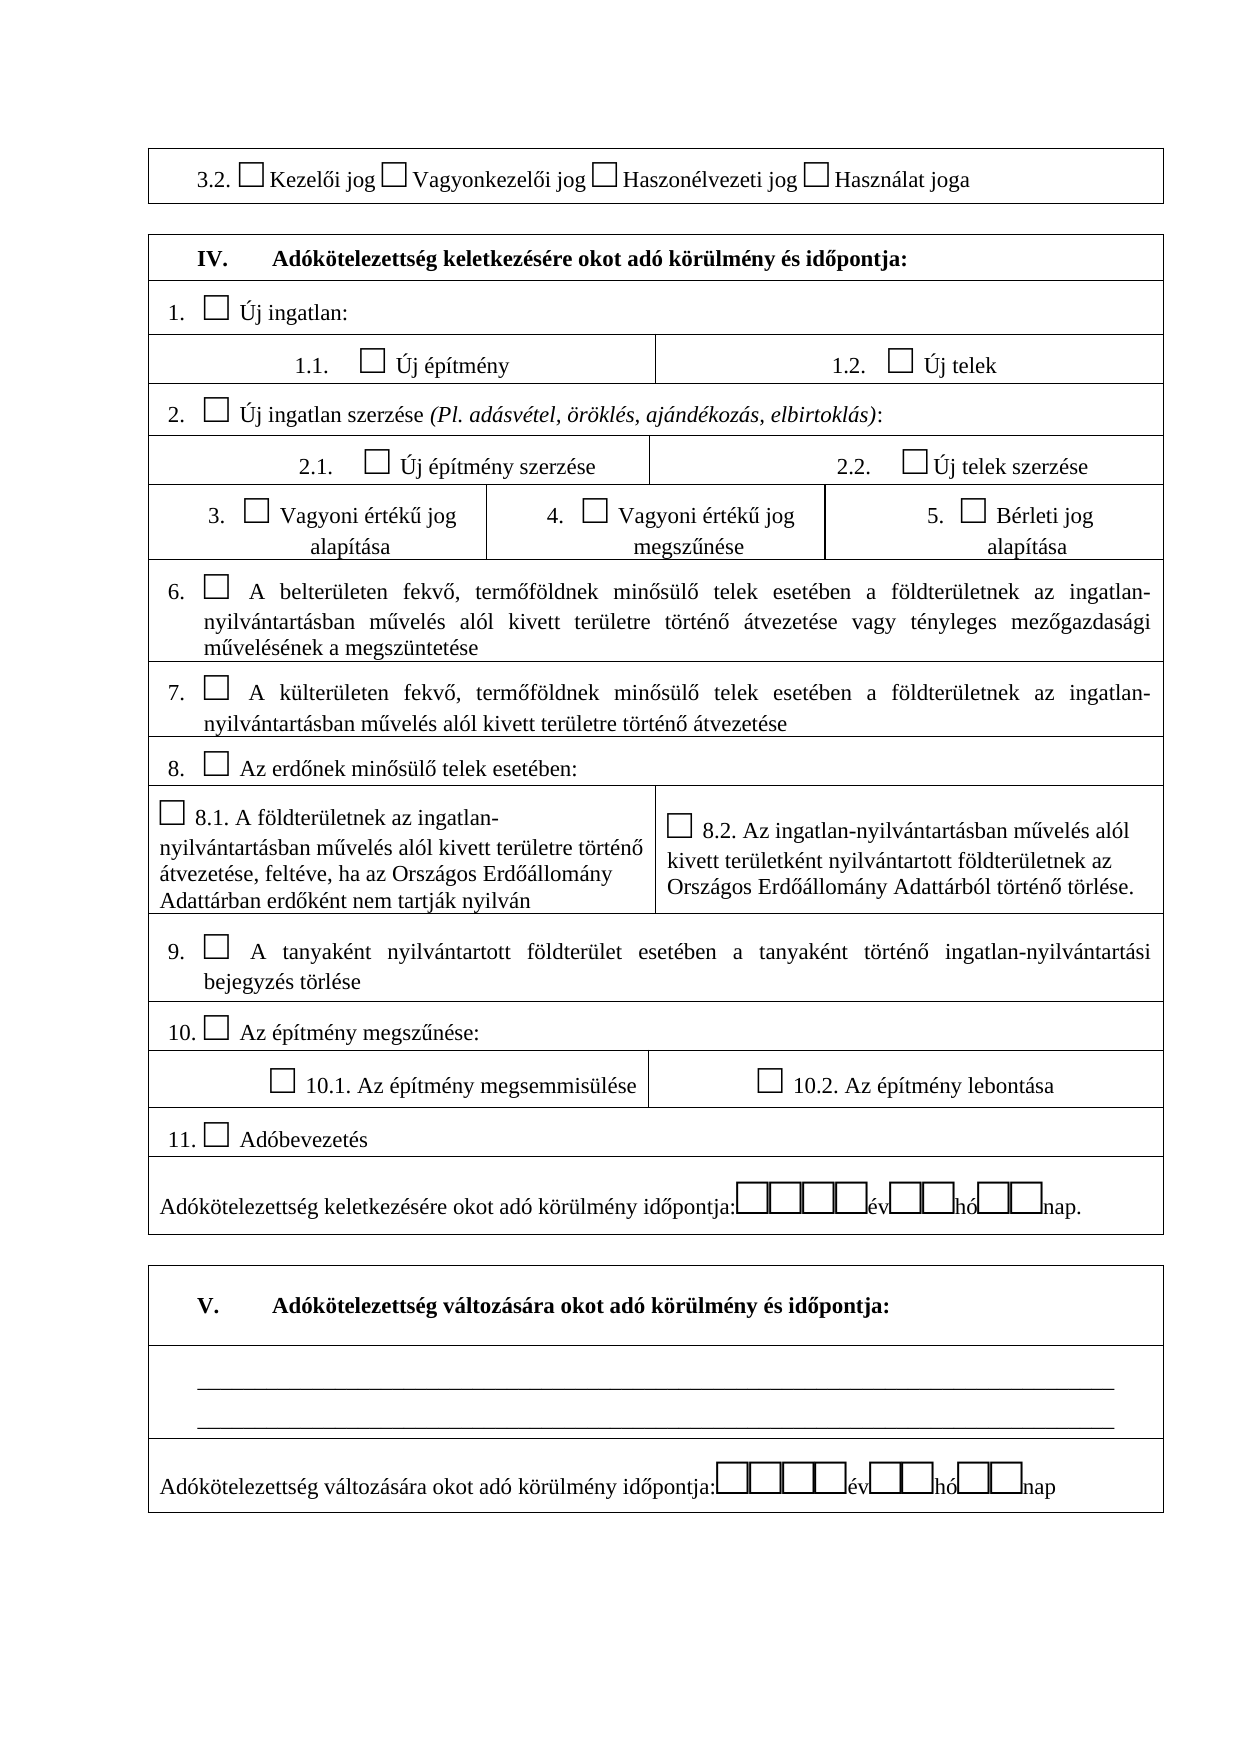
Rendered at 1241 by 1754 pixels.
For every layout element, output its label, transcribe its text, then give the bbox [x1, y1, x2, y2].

table_header Adókötelezettség változására okot adó körülmény és időpontja: [149, 1266, 1163, 1345]
table_cell □ Vagyoni értékű jog alapítása [149, 485, 486, 559]
table_cell □ Új telek [656, 335, 1163, 382]
table_cell □ Új telek szerzése [650, 436, 1163, 484]
table_cell □ A belterületen fekvő, termőföldnek minősülő telek esetében a földterületnek az ingatlan-nyilvántartásban művelés alól kivett területre történő átvezetése vagy tényleges mezőgazdasági művelésének a megszüntetése [149, 560, 1163, 661]
table_cell □ Vagyoni értékű jog megszűnése [487, 485, 824, 559]
table_cell □ Új ingatlan: [149, 281, 1163, 333]
table_cell □ 10.2. Az építmény lebontása [649, 1051, 1163, 1107]
table_cell □ Adóbevezetés [149, 1108, 1163, 1156]
table_cell □ 8.2. Az ingatlan-nyilvántartásban művelés alól kivett területként nyilvántartott földterületnek az Országos Erdőállomány Adattárból történő törlése. [656, 786, 1163, 913]
table_cell Adókötelezettség keletkezésére okot adó körülmény időpontja:□□□□év□□hó□□nap. [149, 1157, 1163, 1233]
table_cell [149, 149, 1163, 203]
table_cell ________________________________________________________________________________ ________________________________________________________________________________ [149, 1346, 1163, 1438]
table_cell □ 8.1. A földterületnek az ingatlan-nyilvántartásban művelés alól kivett területre történő átvezetése, feltéve, ha az Országos Erdőállomány Adattárban erdőként nem tartják nyilván [149, 786, 655, 913]
table_cell Adókötelezettség változására okot adó körülmény időpontja:□□□□év□□hó□□nap [149, 1439, 1163, 1512]
table_cell □ 10.1. Az építmény megsemmisülése [149, 1051, 648, 1107]
table_cell □ Bérleti jog alapítása [826, 485, 1163, 559]
table_cell □ A külterületen fekvő, termőföldnek minősülő telek esetében a földterületnek az ingatlan-nyilvántartásban művelés alól kivett területre történő átvezetése [149, 662, 1163, 736]
table_cell □ A tanyaként nyilvántartott földterület esetében a tanyaként történő ingatlan-nyilvántartási bejegyzés törlése [149, 914, 1163, 1001]
table_cell □ Új építmény [149, 335, 655, 382]
table_cell □ Az építmény megszűnése: [149, 1002, 1163, 1049]
table_cell □ Az erdőnek minősülő telek esetében: [149, 737, 1163, 785]
table_header Adókötelezettség keletkezésére okot adó körülmény és időpontja: [149, 235, 1163, 280]
table_cell □ Új ingatlan szerzése (Pl. adásvétel, öröklés, ajándékozás, elbirtoklás): [149, 384, 1163, 435]
table_cell □ Új építmény szerzése [149, 436, 649, 484]
